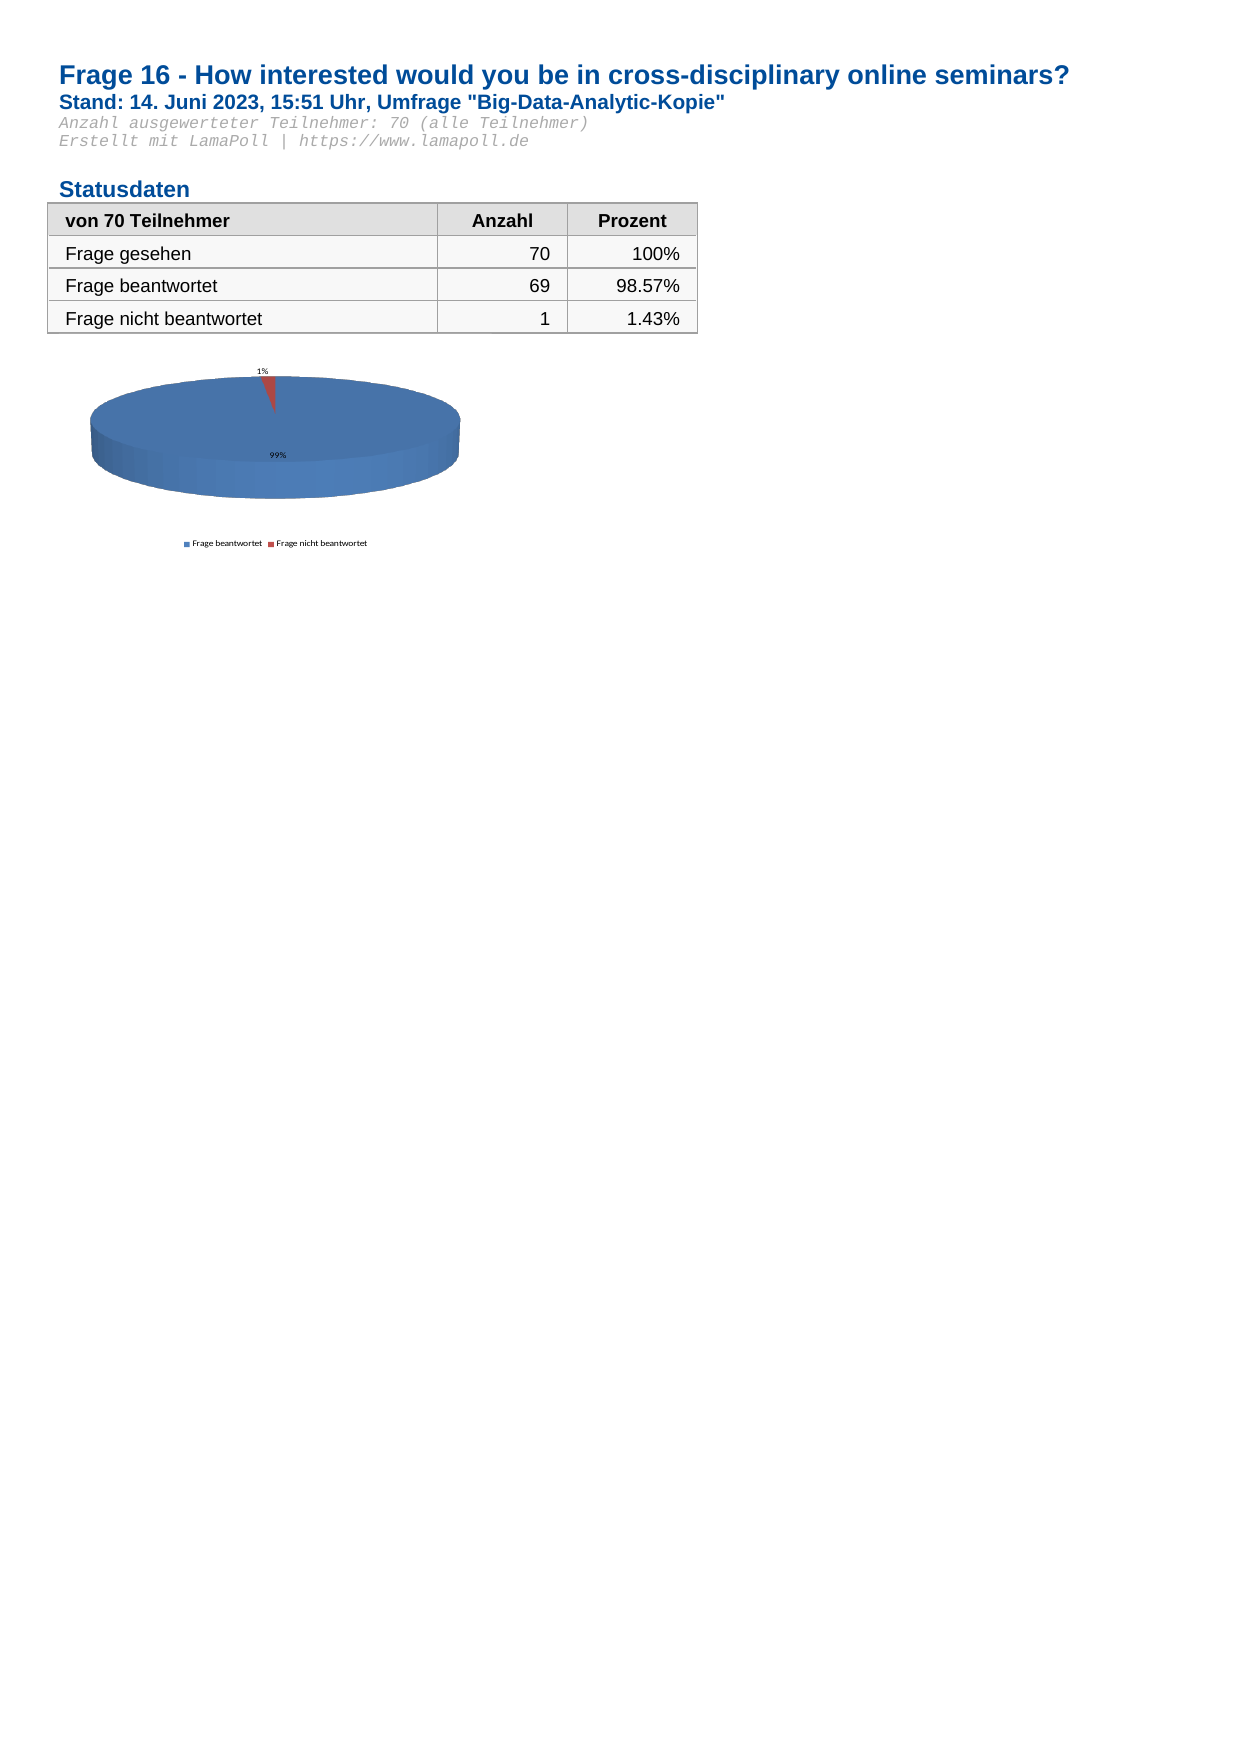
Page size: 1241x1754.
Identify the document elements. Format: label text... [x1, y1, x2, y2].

table_cell 98.57% [568, 267, 697, 300]
text Erstellt mit LamaPoll | https://www.lamapoll.de [59, 133, 1181, 152]
table_cell 69 [438, 269, 567, 300]
table_cell Frage beantwortet [48, 268, 437, 300]
table_header Anzahl [438, 204, 567, 235]
table_cell 70 [438, 236, 567, 267]
table_cell 100% [568, 235, 697, 267]
text Frage 16 - How interested would you be in cross-disciplinary online seminars? [59, 59, 1181, 90]
table_header Prozent [568, 204, 697, 235]
text Statusdaten [59, 176, 1181, 202]
text Stand: 14. Juni 2023, 15:51 Uhr, Umfrage "Big-Data-Analytic-Kopie" [59, 90, 1181, 114]
table_cell Frage gesehen [48, 236, 437, 267]
text Anzahl ausgewerteter Teilnehmer: 70 (alle Teilnehmer) [59, 114, 1181, 133]
table_cell Frage nicht beantwortet [48, 301, 437, 332]
table_cell 1 [438, 301, 567, 332]
table_header von 70 Teilnehmer [48, 204, 437, 235]
table_cell 1.43% [568, 300, 697, 332]
